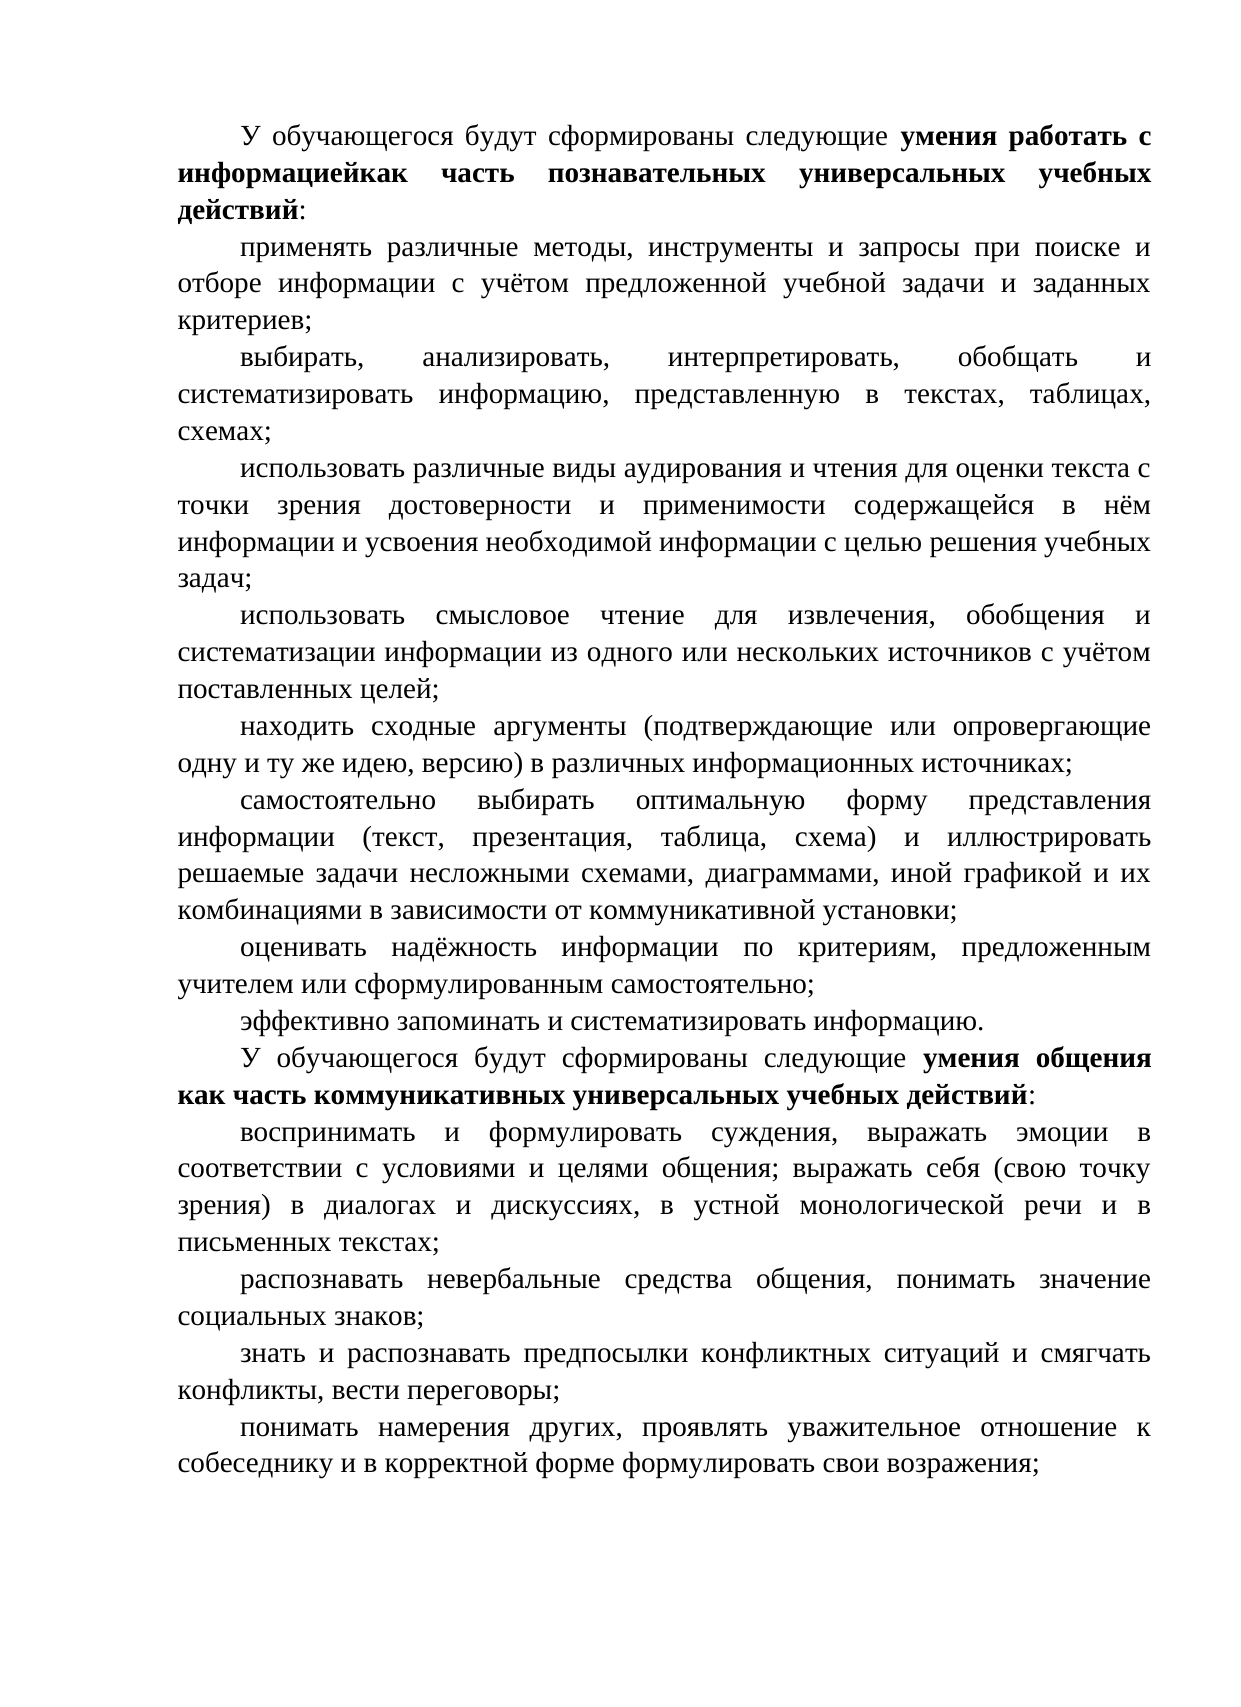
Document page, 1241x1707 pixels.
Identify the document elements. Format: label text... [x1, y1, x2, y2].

text распознавать невербальные средства общения, понимать значение социальных знаков; [177, 1261, 1152, 1332]
text воспринимать и формулировать суждения, выражать эмоции в соответствии с условиями и целями общения; выражать себя (свою точку зрения) в диалогах и дискуссиях, в устной монологической речи и в письменных текстах; [177, 1114, 1152, 1258]
text самостоятельно выбирать оптимальную форму представления информации (текст, презентация, таблица, схема) и иллюстрировать решаемые задачи несложными схемами, диаграммами, иной графикой и их комбинациями в зависимости от коммуникативной установки; [177, 782, 1152, 926]
text находить сходные аргументы (подтверждающие или опровергающие одну и ту же идею, версию) в различных информационных источниках; [177, 708, 1152, 778]
text использовать смысловое чтение для извлечения, обобщения и систематизации информации из одного или нескольких источников с учётом поставленных целей; [177, 597, 1152, 705]
text эффективно запоминать и систематизировать информацию. [177, 1003, 1152, 1037]
text использовать различные виды аудирования и чтения для оценки текста с точки зрения достоверности и применимости содержащейся в нём информации и усвоения необходимой информации с целью решения учебных задач; [177, 450, 1152, 594]
text знать и распознавать предпосылки конфликтных ситуаций и смягчать конфликты, вести переговоры; [177, 1335, 1152, 1405]
text У обучающегося будут сформированы следующие умения работать с информациейкак часть познавательных универсальных учебных действий: [177, 118, 1152, 225]
text понимать намерения других, проявлять уважительное отношение к собеседнику и в корректной форме формулировать свои возражения; [177, 1409, 1152, 1479]
text оценивать надёжность информации по критериям, предложенным учителем или сформулированным самостоятельно; [177, 929, 1152, 1000]
text выбирать, анализировать, интерпретировать, обобщать и систематизировать информацию, представленную в текстах, таблицах, схемах; [177, 339, 1152, 447]
text применять различные методы, инструменты и запросы при поиске и отборе информации с учётом предложенной учебной задачи и заданных критериев; [177, 229, 1152, 336]
text У обучающегося будут сформированы следующие умения общения как часть коммуникативных универсальных учебных действий: [177, 1040, 1152, 1110]
